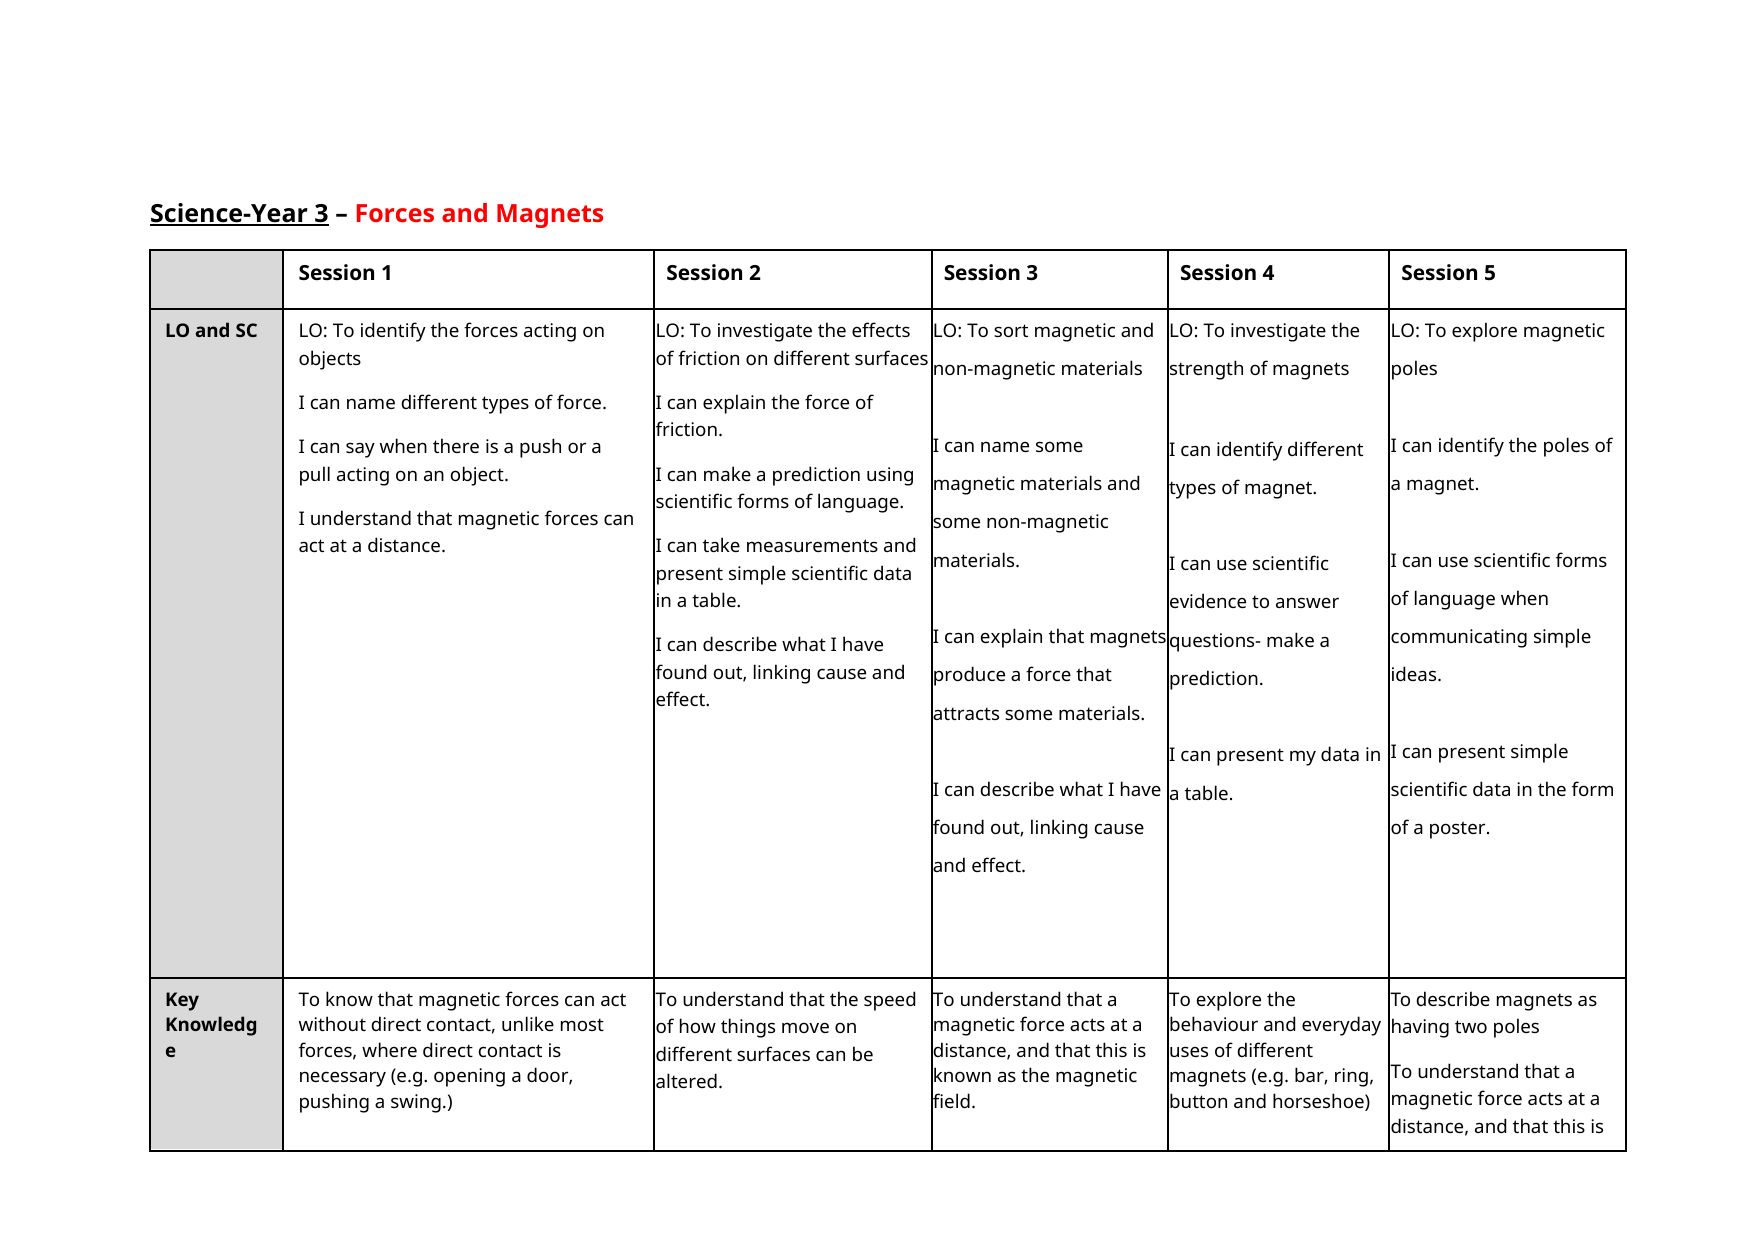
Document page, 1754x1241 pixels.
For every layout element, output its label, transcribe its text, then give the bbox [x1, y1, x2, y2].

table_header [151, 251, 282, 308]
table_cell LO: To sort magnetic and non-magnetic materials I can name some magnetic materials and some non-magnetic materials. I can explain that magnets produce a force that attracts some materials. I can describe what I have found out, linking cause and effect. [933, 310, 1167, 977]
table_cell LO: To investigate the strength of magnets I can identify different types of magnet. I can use scientific evidence to answer questions- make a prediction. I can present my data in a table. [1169, 310, 1388, 977]
table_cell LO: To identify the forces acting on objects I can name different types of force. I can say when there is a push or a pull acting on an object. I understand that magnetic forces can act at a distance. [284, 310, 653, 977]
text Science-Year 3 – Forces and Magnets [150, 196, 1604, 229]
table_cell Key Knowledge [151, 979, 282, 1149]
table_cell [1390, 979, 1625, 1149]
table_cell LO and SC [151, 310, 282, 977]
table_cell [1169, 979, 1388, 1149]
table_header Session 1 [284, 251, 653, 308]
table_cell LO: To investigate the effects of friction on different surfaces I can explain the force of friction. I can make a prediction using scientific forms of language. I can take measurements and present simple scientific data in a table. I can describe what I have found out, linking cause and effect. [655, 310, 931, 977]
table_header Session 5 [1390, 251, 1625, 308]
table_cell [284, 979, 653, 1149]
table_header Session 2 [655, 251, 931, 308]
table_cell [933, 979, 1167, 1149]
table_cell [655, 979, 931, 1149]
table_cell LO: To explore magnetic poles I can identify the poles of a magnet. I can use scientific forms of language when communicating simple ideas. I can present simple scientific data in the form of a poster. [1390, 310, 1625, 977]
table_header Session 3 [933, 251, 1167, 308]
table_header Session 4 [1169, 251, 1388, 308]
